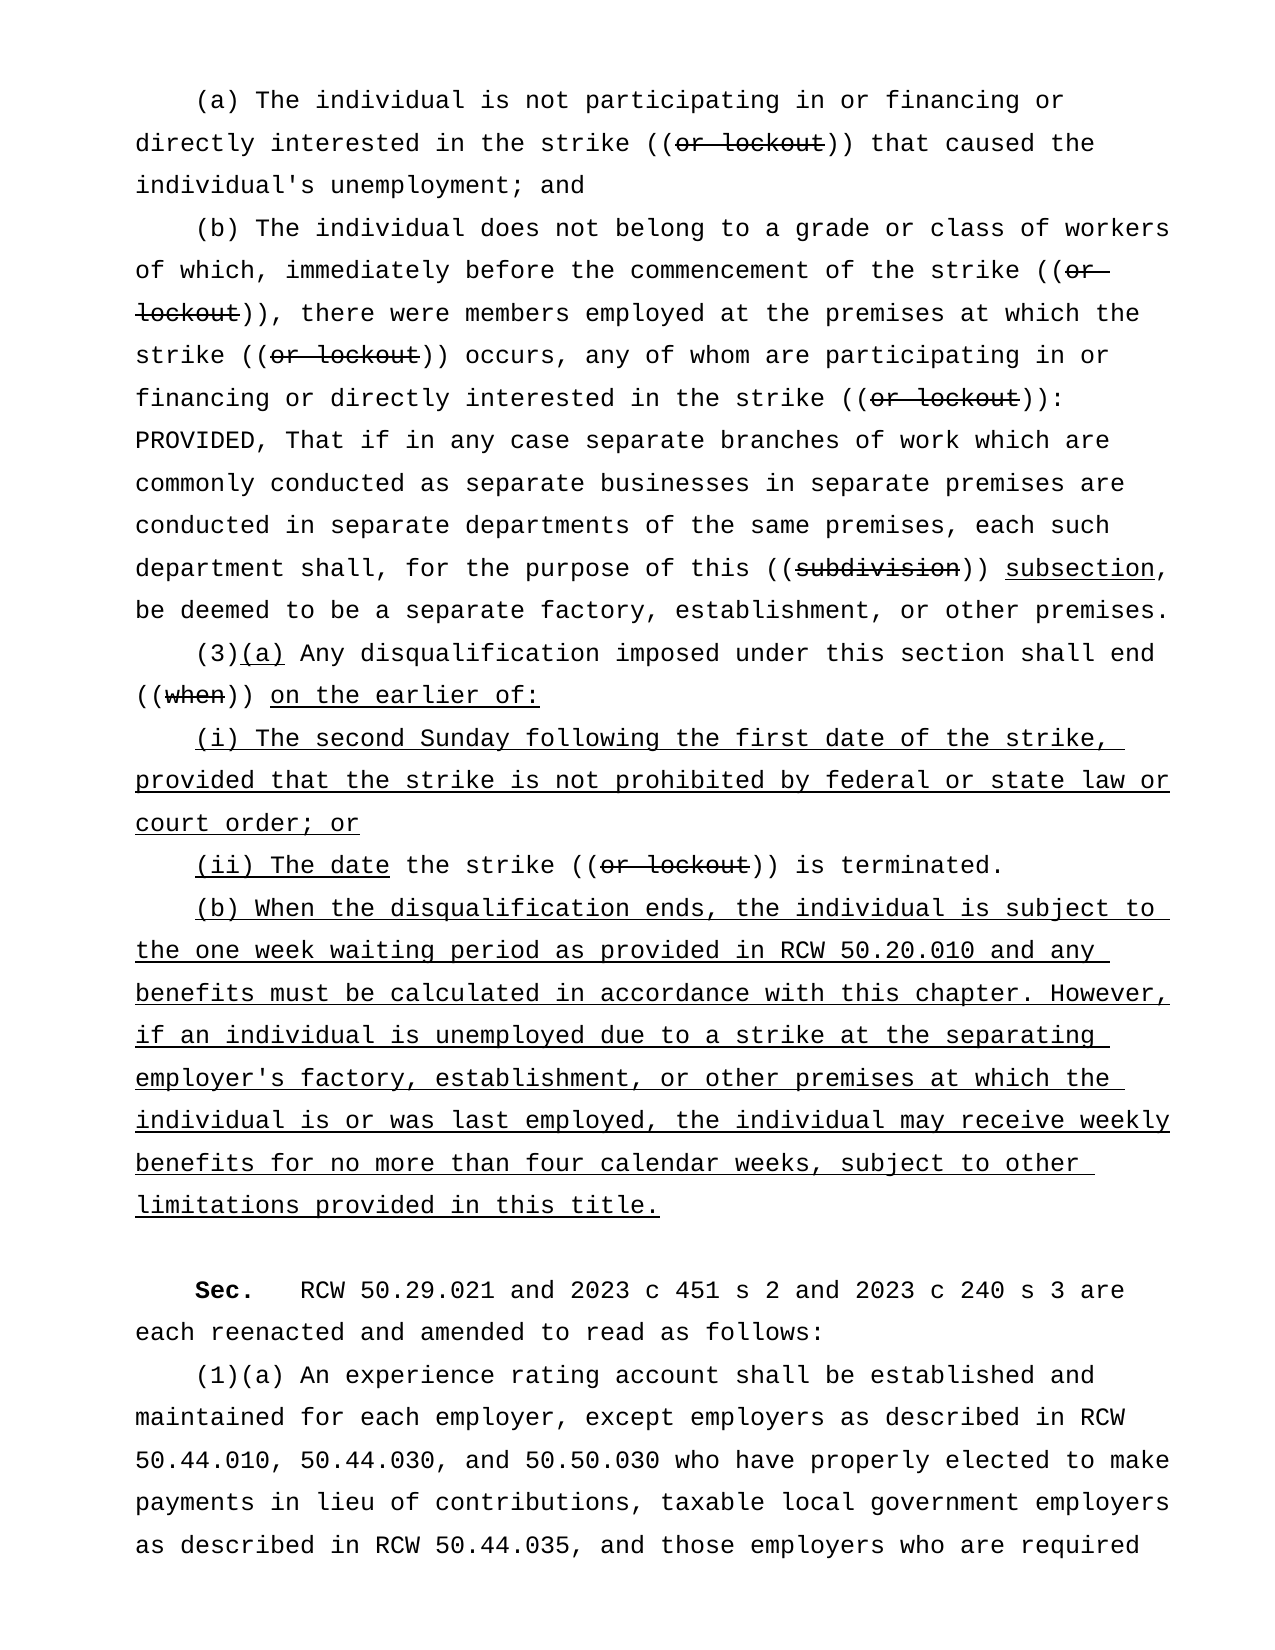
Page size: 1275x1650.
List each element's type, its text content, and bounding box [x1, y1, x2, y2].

text (3)(a) Any disqualification imposed under this section shall end ((when)) on the earlier of: [135, 627, 1170, 712]
text (b) When the disqualification ends, the individual is subject to the one week waiting period as provided in RCW 50.20.010 and any benefits must be calculated in accordance with this chapter. However, if an individual is unemployed due to a strike at the separating employer's factory, establishment, or other premises at which the individual is or was last employed, the individual may receive weekly benefits for no more than four calendar weeks, subject to other limitations provided in this title. [135, 1133, 1170, 1222]
text Sec. RCW 50.29.021 and 2023 c 451 s 2 and 2023 c 240 s 3 are each reenacted and amended to read as follows: [135, 1264, 1170, 1349]
text (a) The individual is not participating in or financing or directly interested in the strike ((or lockout)) that caused the individual's unemployment; and [135, 75, 1170, 202]
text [135, 1349, 1170, 1562]
text (i) The second Sunday following the first date of the strike, provided that the strike is not prohibited by federal or state law or court order; or [135, 793, 1170, 840]
text (b) When the disqualification ends, the individual is subject to the one week waiting period as provided in RCW 50.20.010 and any benefits must be calculated in accordance with this chapter. However, if an individual is unemployed due to a strike at the separating employer's factory, establishment, or other premises at which the individual is or was last employed, the individual may receive weekly benefits for no more than four calendar weeks, subject to other limitations provided in this title. [135, 1005, 1170, 1131]
text (ii) The date the strike ((or lockout)) is terminated. [135, 840, 1170, 882]
text (b) When the disqualification ends, the individual is subject to the one week waiting period as provided in RCW 50.20.010 and any benefits must be calculated in accordance with this chapter. However, if an individual is unemployed due to a strike at the separating employer's factory, establishment, or other premises at which the individual is or was last employed, the individual may receive weekly benefits for no more than four calendar weeks, subject to other limitations provided in this title. [135, 882, 1170, 1004]
text (b) The individual does not belong to a grade or class of workers of which, immediately before the commencement of the strike ((or lockout)), there were members employed at the premises at which the strike ((or lockout)) occurs, any of whom are participating in or financing or directly interested in the strike ((or lockout)): PROVIDED, That if in any case separate branches of work which are commonly conducted as separate businesses in separate premises are conducted in separate departments of the same premises, each such department shall, for the purpose of this ((subdivision)) subsection, be deemed to be a separate factory, establishment, or other premises. [135, 202, 1170, 627]
text (i) The second Sunday following the first date of the strike, provided that the strike is not prohibited by federal or state law or court order; or [135, 712, 1170, 791]
